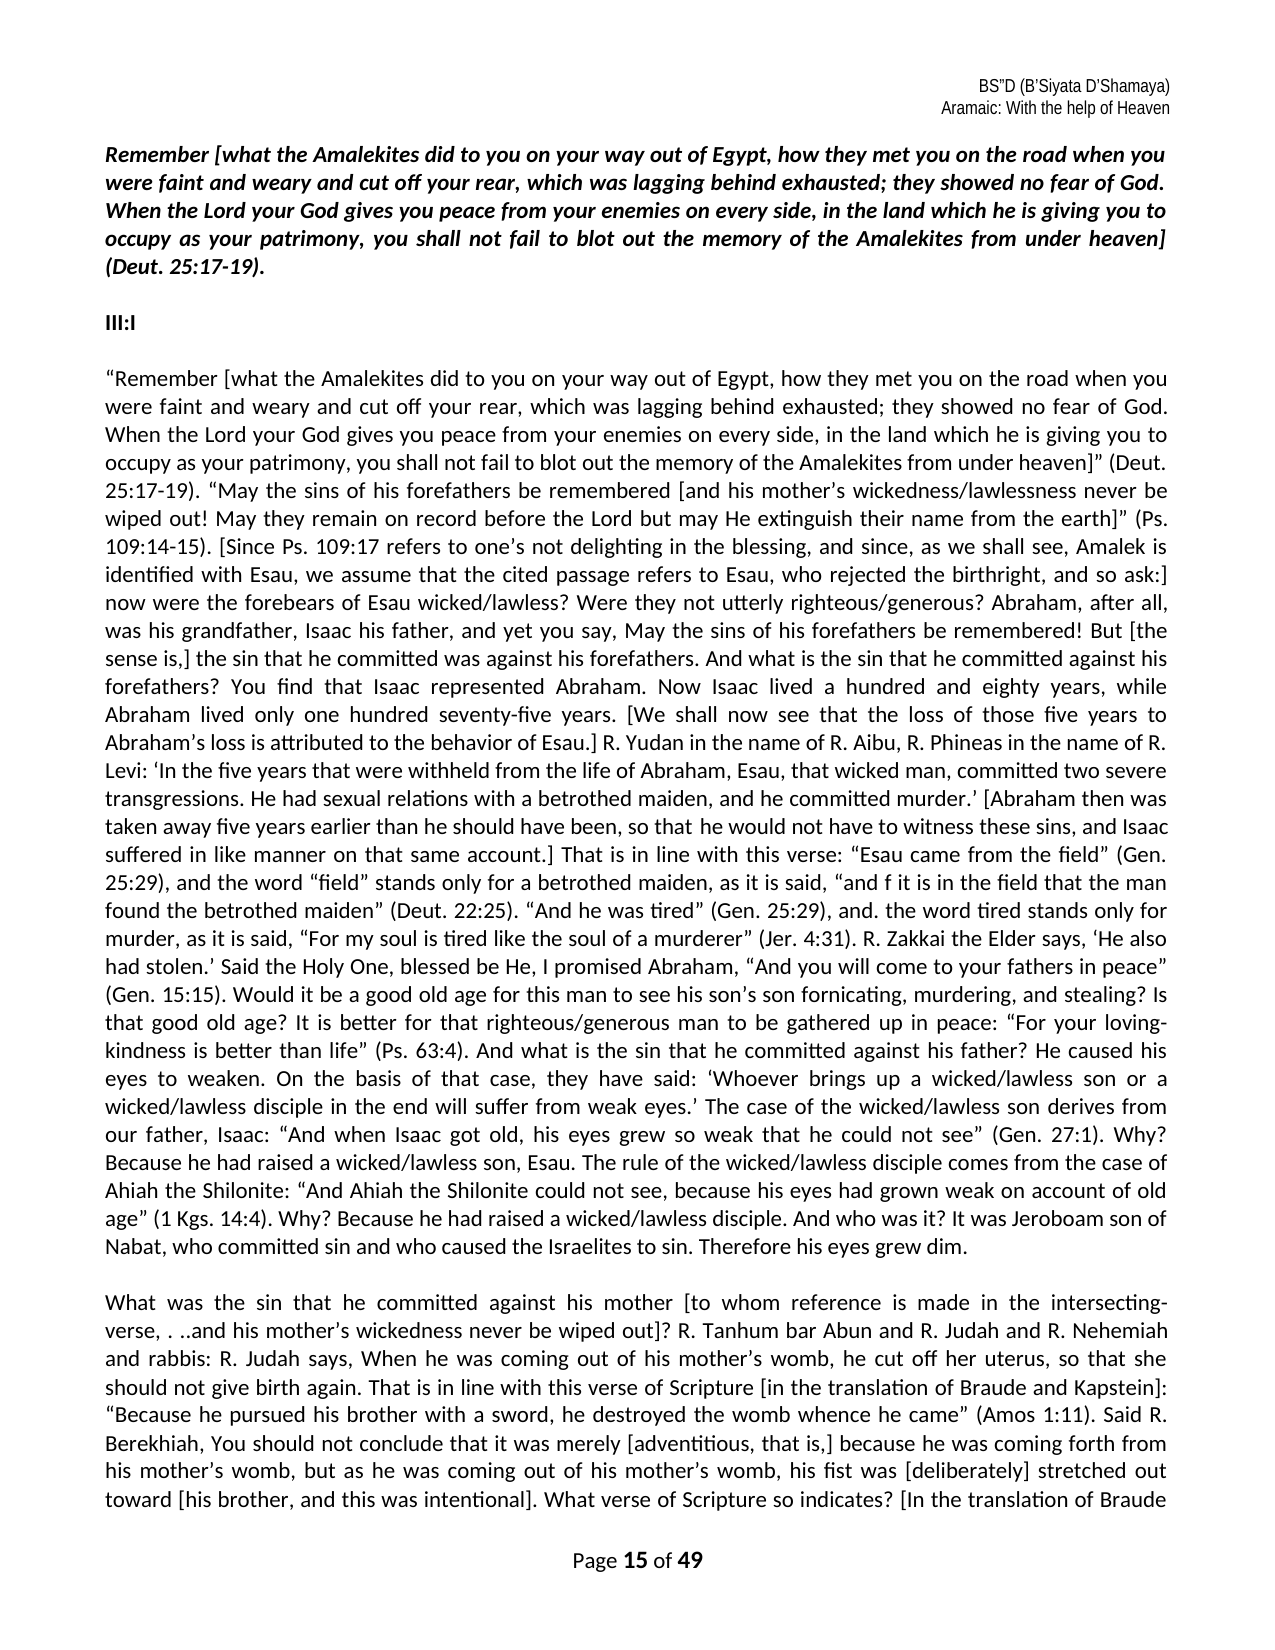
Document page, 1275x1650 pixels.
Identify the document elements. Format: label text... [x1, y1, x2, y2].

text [105, 1288, 1170, 1513]
text “Remember [what the Amalekites did to you on your way out of Egypt, how they met you on the road when you were faint and weary and cut off your rear, which was lagging behind exhausted; they showed no fear of God. When the Lord your God gives you peace from your enemies on every side, in the land which he is giving you to occupy as your patrimony, you shall not fail to blot out the memory of the Amalekites from under heaven]” (Deut. 25:17-19). “May the sins of his forefathers be remembered [and his mother’s wickedness/lawlessness never be wiped out! May they remain on record before the Lord but may He extinguish their name from the earth]” (Ps. 109:14-15). [Since Ps. 109:17 refers to one’s not delighting in the blessing, and since, as we shall see, Amalek is identified with Esau, we assume that the cited passage refers to Esau, who rejected the birthright, and so ask:] now were the forebears of Esau wicked/lawless? Were they not utterly righteous/generous? Abraham, after all, was his grandfather, Isaac his father, and yet you say, May the sins of his forefathers be remembered! But [the sense is,] the sin that he committed was against his forefathers. And what is the sin that he committed against his forefathers? You find that Isaac represented Abraham. Now Isaac lived a hundred and eighty years, while Abraham lived only one hundred seventy-five years. [We shall now see that the loss of those five years to Abraham’s loss is attributed to the behavior of Esau.] R. Yudan in the name of R. Aibu, R. Phineas in the name of R. Levi: ‘In the five years that were withheld from the life of Abraham, Esau, that wicked man, committed two severe transgressions. He had sexual relations with a betrothed maiden, and he committed murder.’ [Abraham then was taken away five years earlier than he should have been, so that he would not have to witness these sins, and Isaac suffered in like manner on that same account.] That is in line with this verse: “Esau came from the field” (Gen. 25:29), and the word “field” stands only for a betrothed maiden, as it is said, “and f it is in the field that the man found the betrothed maiden” (Deut. 22:25). “And he was tired” (Gen. 25:29), and. the word tired stands only for murder, as it is said, “For my soul is tired like the soul of a murderer” (Jer. 4:31). R. Zakkai the Elder says, ‘He also had stolen.’ Said the Holy One, blessed be He, I promised Abraham, “And you will come to your fathers in peace” (Gen. 15:15). Would it be a good old age for this man to see his son’s son fornicating, murdering, and stealing? Is that good old age? It is better for that righteous/generous man to be gathered up in peace: “For your loving-kindness is better than life” (Ps. 63:4). And what is the sin that he committed against his father? He caused his eyes to weaken. On the basis of that case, they have said: ‘Whoever brings up a wicked/lawless son or a wicked/lawless disciple in the end will suffer from weak eyes.’ The case of the wicked/lawless son derives from our father, Isaac: “And when Isaac got old, his eyes grew so weak that he could not see” (Gen. 27:1). Why? Because he had raised a wicked/lawless son, Esau. The rule of the wicked/lawless disciple comes from the case of Ahiah the Shilonite: “And Ahiah the Shilonite could not see, because his eyes had grown weak on account of old age” (1 Kgs. 14:4). Why? Because he had raised a wicked/lawless disciple. And who was it? It was Jeroboam son of Nabat, who committed sin and who caused the Israelites to sin. Therefore his eyes grew dim. [105, 364, 1170, 1261]
text III:I [105, 308, 1170, 336]
text Remember [what the Amalekites did to you on your way out of Egypt, how they met you on the road when you were faint and weary and cut off your rear, which was lagging behind exhausted; they showed no fear of God. When the Lord your God gives you peace from your enemies on every side, in the land which he is giving you to occupy as your patrimony, you shall not fail to blot out the memory of the Amalekites from under heaven] (Deut. 25:17-19). [105, 140, 1170, 280]
